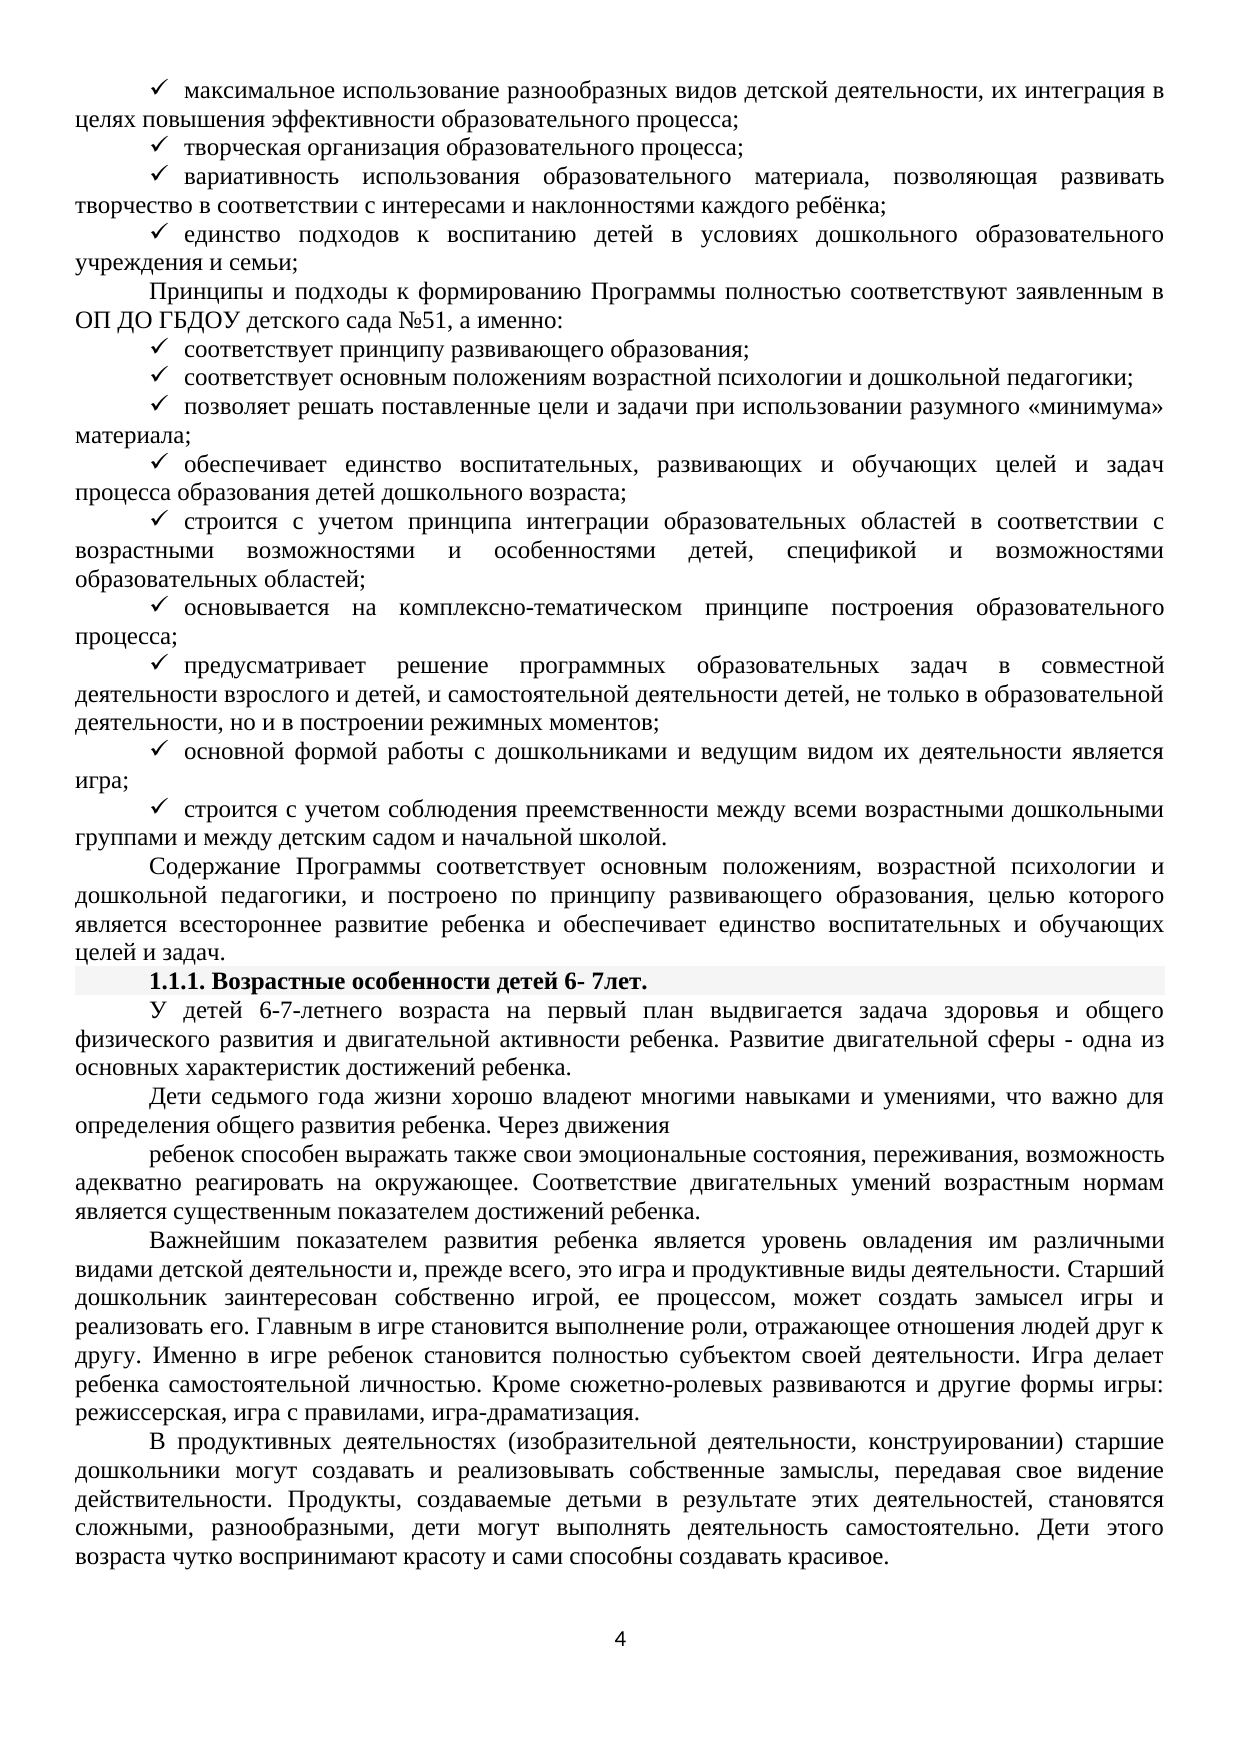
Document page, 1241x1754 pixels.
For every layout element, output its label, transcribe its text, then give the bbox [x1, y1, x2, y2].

list вариативность использования образовательного материала, позволяющая развивать творчество в соответствии с интересами и наклонностями каждого ребёнка; [75, 161, 1165, 219]
list основывается на комплексно-тематическом принципе построения образовательного процесса; [75, 592, 1165, 650]
text Содержание Программы соответствует основным положениям, возрастной психологии и дошкольной педагогики, и построено по принципу развивающего образования, целью которого является всестороннее развитие ребенка и обеспечивает единство воспитательных и обучающих целей и задач. [75, 851, 1165, 966]
list строится с учетом принципа интеграции образовательных областей в соответствии с возрастными возможностями и особенностями детей, спецификой и возможностями образовательных областей; [75, 506, 1165, 592]
list максимальное использование разнообразных видов детской деятельности, их интеграция в целях повышения эффективности образовательного процесса; [75, 75, 1165, 132]
text Дети седьмого года жизни хорошо владеют многими навыками и умениями, что важно для определения общего развития ребенка. Через движения [75, 1081, 1165, 1139]
list позволяет решать поставленные цели и задачи при использовании разумного «минимума» материала; [75, 391, 1165, 449]
list соответствует основным положениям возрастной психологии и дошкольной педагогики; [75, 362, 1165, 391]
list строится с учетом соблюдения преемственности между всеми возрастными дошкольными группами и между детским садом и начальной школой. [75, 794, 1165, 851]
text В продуктивных деятельностях (изобразительной деятельности, конструировании) старшие дошкольники могут создавать и реализовывать собственные замыслы, передавая свое видение действительности. Продукты, создаваемые детьми в результате этих деятельностей, становятся сложными, разнообразными, дети могут выполнять деятельность самостоятельно. Дети этого возраста чутко воспринимают красоту и сами способны создавать красивое. [75, 1426, 1165, 1570]
list творческая организация образовательного процесса; [75, 132, 1165, 161]
text Принципы и подходы к формированию Программы полностью соответствуют заявленным в ОП ДО ГБДОУ детского сада №51, а именно: [75, 276, 1165, 334]
text 1.1.1. Возрастные особенности детей 6- 7лет. [75, 966, 1165, 995]
text ребенок способен выражать также свои эмоциональные состояния, переживания, возможность адекватно реагировать на окружающее. Соответствие двигательных умений возрастным нормам является существенным показателем достижений ребенка. [75, 1139, 1165, 1225]
list соответствует принципу развивающего образования; [75, 334, 1165, 362]
text Важнейшим показателем развития ребенка является уровень овладения им различными видами детской деятельности и, прежде всего, это игра и продуктивные виды деятельности. Старший дошкольник заинтересован собственно игрой, ее процессом, может создать замысел игры и реализовать его. Главным в игре становится выполнение роли, отражающее отношения людей друг к другу. Именно в игре ребенок становится полностью субъектом своей деятельности. Игра делает ребенка самостоятельной личностью. Кроме сюжетно-ролевых развиваются и другие формы игры: режиссерская, игра с правилами, игра-драматизация. [75, 1225, 1165, 1426]
text У детей 6-7-летнего возраста на первый план выдвигается задача здоровья и общего физического развития и двигательной активности ребенка. Развитие двигательной сферы - одна из основных характеристик достижений ребенка. [75, 995, 1165, 1081]
list обеспечивает единство воспитательных, развивающих и обучающих целей и задач процесса образования детей дошкольного возраста; [75, 449, 1165, 506]
list основной формой работы с дошкольниками и ведущим видом их деятельности является игра; [75, 736, 1165, 794]
list предусматривает решение программных образовательных задач в совместной деятельности взрослого и детей, и самостоятельной деятельности детей, не только в образовательной деятельности, но и в построении режимных моментов; [75, 650, 1165, 736]
list единство подходов к воспитанию детей в условиях дошкольного образовательного учреждения и семьи; [75, 219, 1165, 276]
